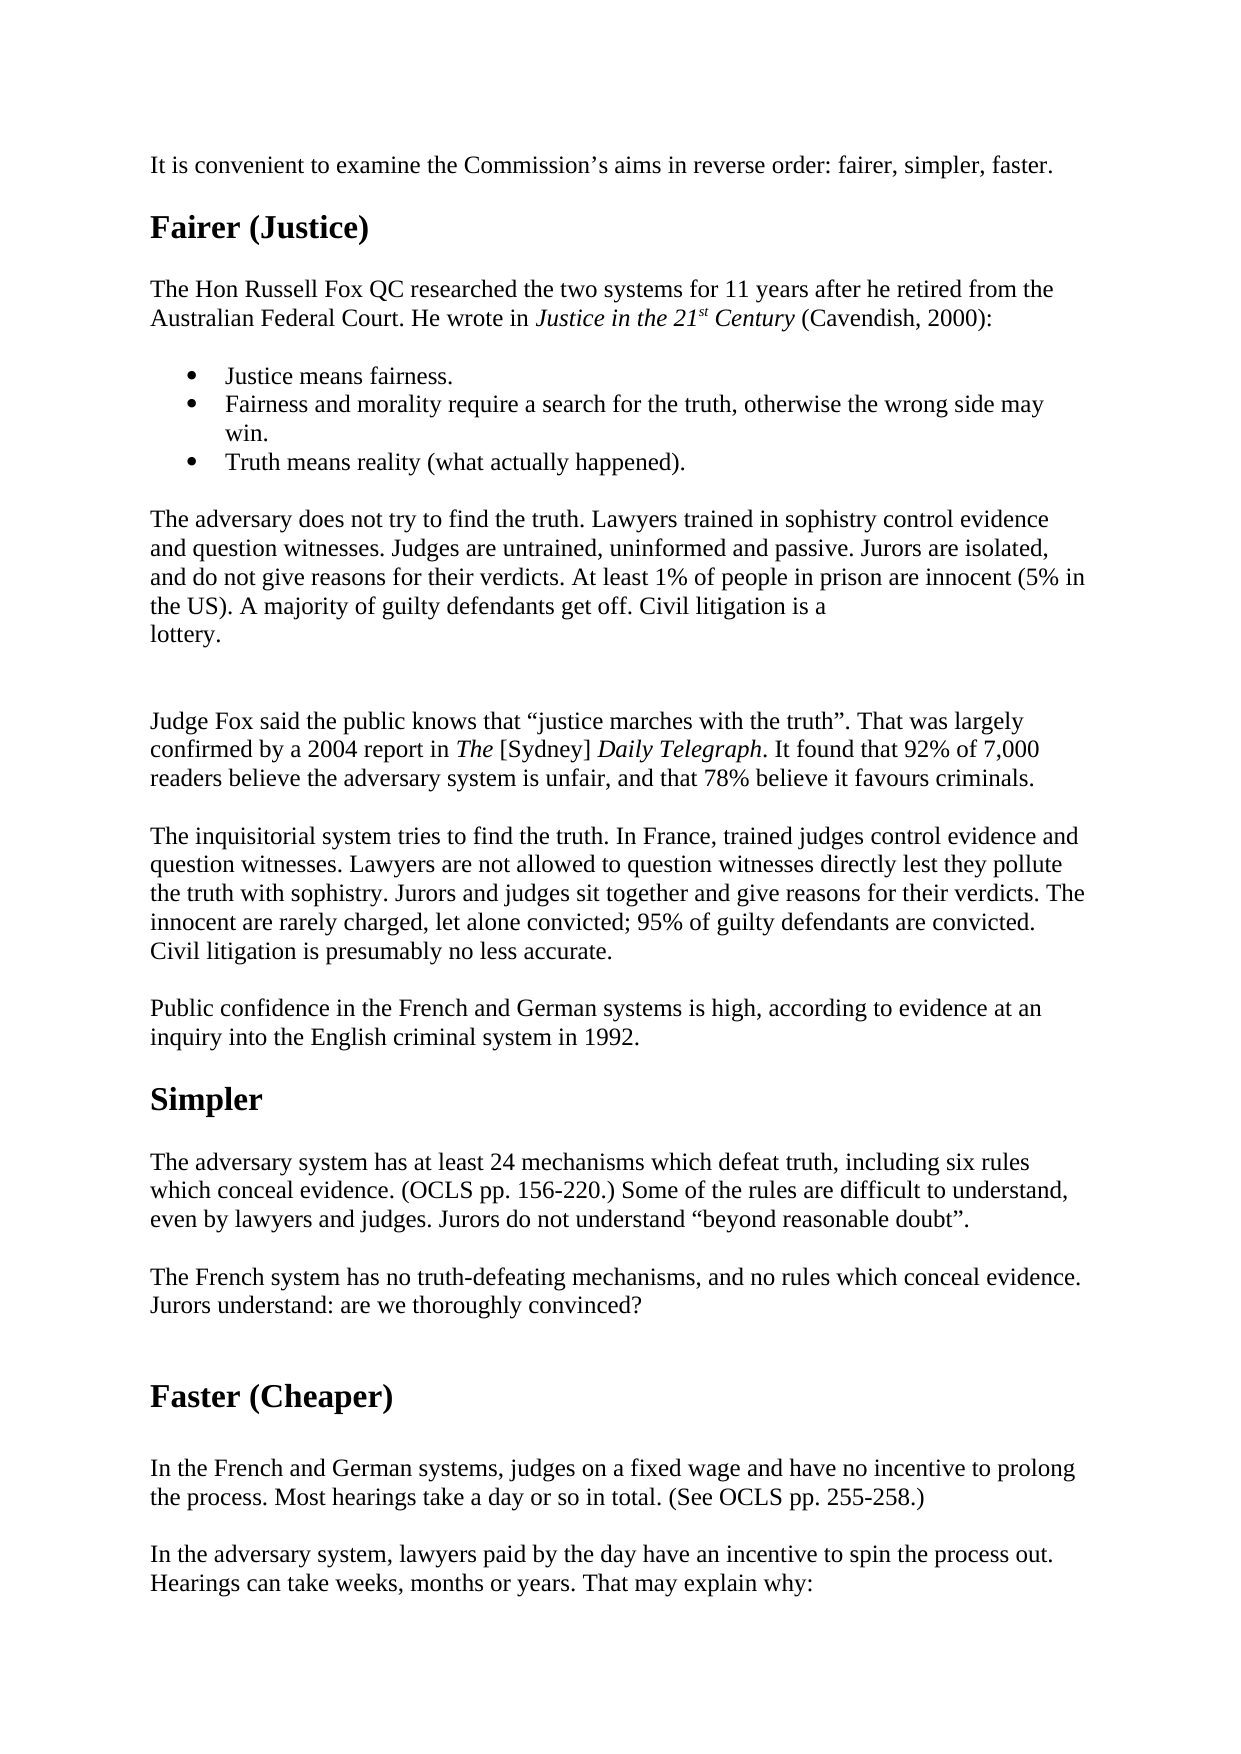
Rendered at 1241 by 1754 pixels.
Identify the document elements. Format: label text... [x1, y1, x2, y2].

text Faster (Cheaper) [150, 1377, 1090, 1415]
text In the French and German systems, judges on a fixed wage and have no incentive to prolong the process. Most hearings take a day or so in total. (See OCLS pp. 255-258.) [150, 1453, 1090, 1511]
text It is convenient to examine the Commission’s aims in reverse order: fairer, simpler, faster. [150, 150, 1090, 179]
text Simpler [150, 1079, 1090, 1118]
list Justice means fairness. [187, 361, 1090, 389]
text The adversary system has at least 24 mechanisms which defeat truth, including six rules which conceal evidence. (OCLS pp. 156-220.) Some of the rules are difficult to understand, even by lawyers and judges. Jurors do not understand “beyond reasonable doubt”. [150, 1147, 1090, 1233]
list Truth means reality (what actually happened). [187, 447, 1090, 476]
text Fairer (Justice) [150, 207, 1090, 246]
text Public confidence in the French and German systems is high, according to evidence at an inquiry into the English criminal system in 1992. [150, 993, 1090, 1051]
text Judge Fox said the public knows that “justice marches with the truth”. That was largely confirmed by a 2004 report in The [Sydney] Daily Telegraph. It found that 92% of 7,000 readers believe the adversary system is unfair, and that 78% believe it favours criminals. [150, 706, 1090, 792]
list Fairness and morality require a search for the truth, otherwise the wrong side may win. [187, 389, 1090, 447]
text The inquisitorial system tries to find the truth. In France, trained judges control evidence and question witnesses. Lawyers are not allowed to question witnesses directly lest they pollute the truth with sophistry. Jurors and judges sit together and give reasons for their verdicts. The innocent are rarely charged, let alone convicted; 95% of guilty defendants are convicted. Civil litigation is presumably no less accurate. [150, 821, 1090, 964]
text In the adversary system, lawyers paid by the day have an incentive to spin the process out. Hearings can take weeks, months or years. That may explain why: [150, 1539, 1090, 1597]
text The Hon Russell Fox QC researched the two systems for 11 years after he retired from the Australian Federal Court. He wrote in Justice in the 21st Century (Cavendish, 2000): [150, 274, 1090, 332]
text The adversary does not try to find the truth. Lawyers trained in sophistry control evidence and question witnesses. Judges are untrained, uninformed and passive. Jurors are isolated, and do not give reasons for their verdicts. At least 1% of people in prison are innocent (5% in the US). A majority of guilty defendants get off. Civil litigation is a lottery. [150, 504, 1090, 677]
text The French system has no truth-defeating mechanisms, and no rules which conceal evidence. Jurors understand: are we thoroughly convinced? [150, 1262, 1090, 1319]
